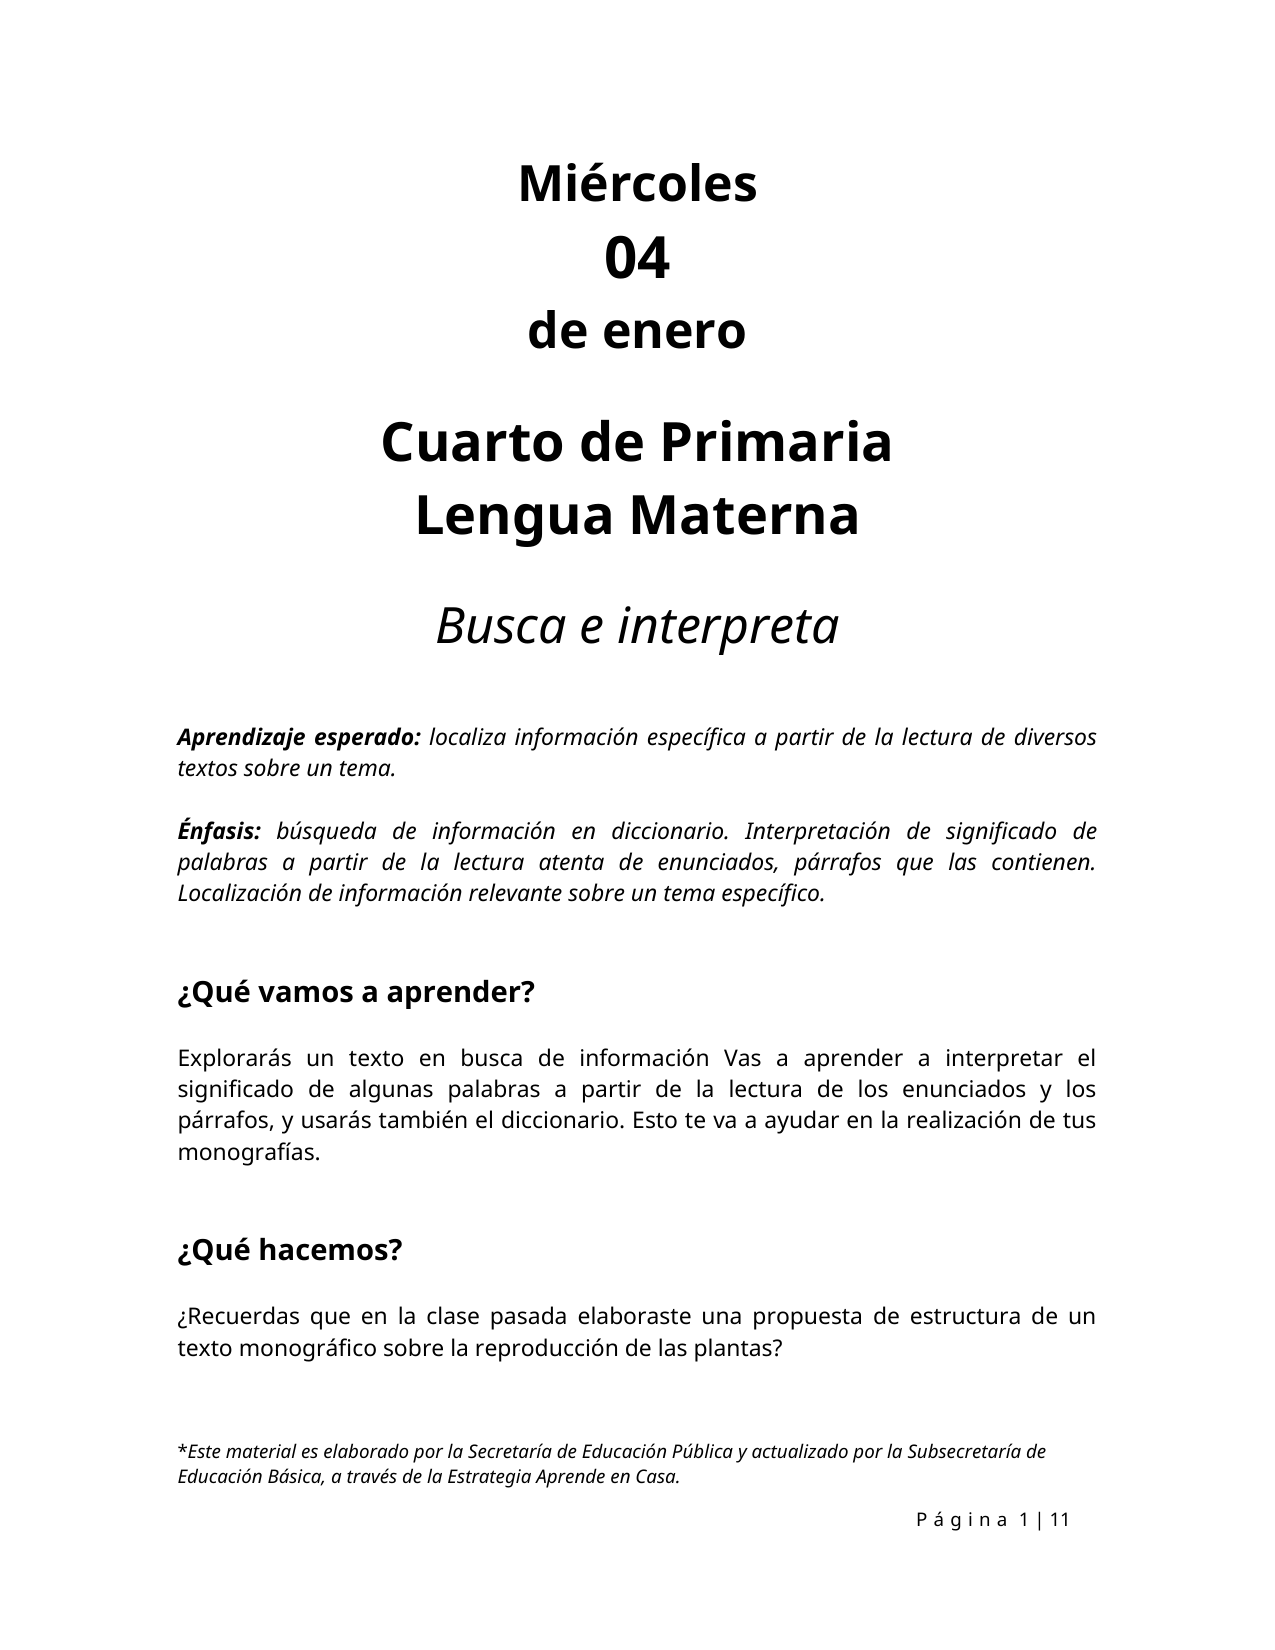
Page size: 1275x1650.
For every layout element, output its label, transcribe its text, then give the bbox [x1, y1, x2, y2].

text de enero [177, 295, 1098, 363]
text Aprendizaje esperado: localiza información específica a partir de la lectura de diversos textos sobre un tema. [177, 721, 1098, 783]
text Busca e interpreta [177, 590, 1098, 658]
text 04 [177, 216, 1098, 295]
text ¿Qué hacemos? [177, 1229, 1098, 1269]
text ¿Recuerdas que en la clase pasada elaboraste una propuesta de estructura de un texto monográfico sobre la reproducción de las plantas? [177, 1300, 1098, 1363]
text Lengua Materna [177, 477, 1098, 551]
text ¿Qué vamos a aprender? [177, 971, 1098, 1011]
text Explorarás un texto en busca de información Vas a aprender a interpretar el significado de algunas palabras a partir de la lectura de los enunciados y los párrafos, y usarás también el diccionario. Esto te va a ayudar en la realización de tus monografías. [177, 1042, 1098, 1167]
text Miércoles [177, 148, 1098, 216]
text Énfasis: búsqueda de información en diccionario. Interpretación de significado de palabras a partir de la lectura atenta de enunciados, párrafos que las contienen. Localización de información relevante sobre un tema específico. [177, 814, 1098, 908]
text Cuarto de Primaria [177, 403, 1098, 477]
